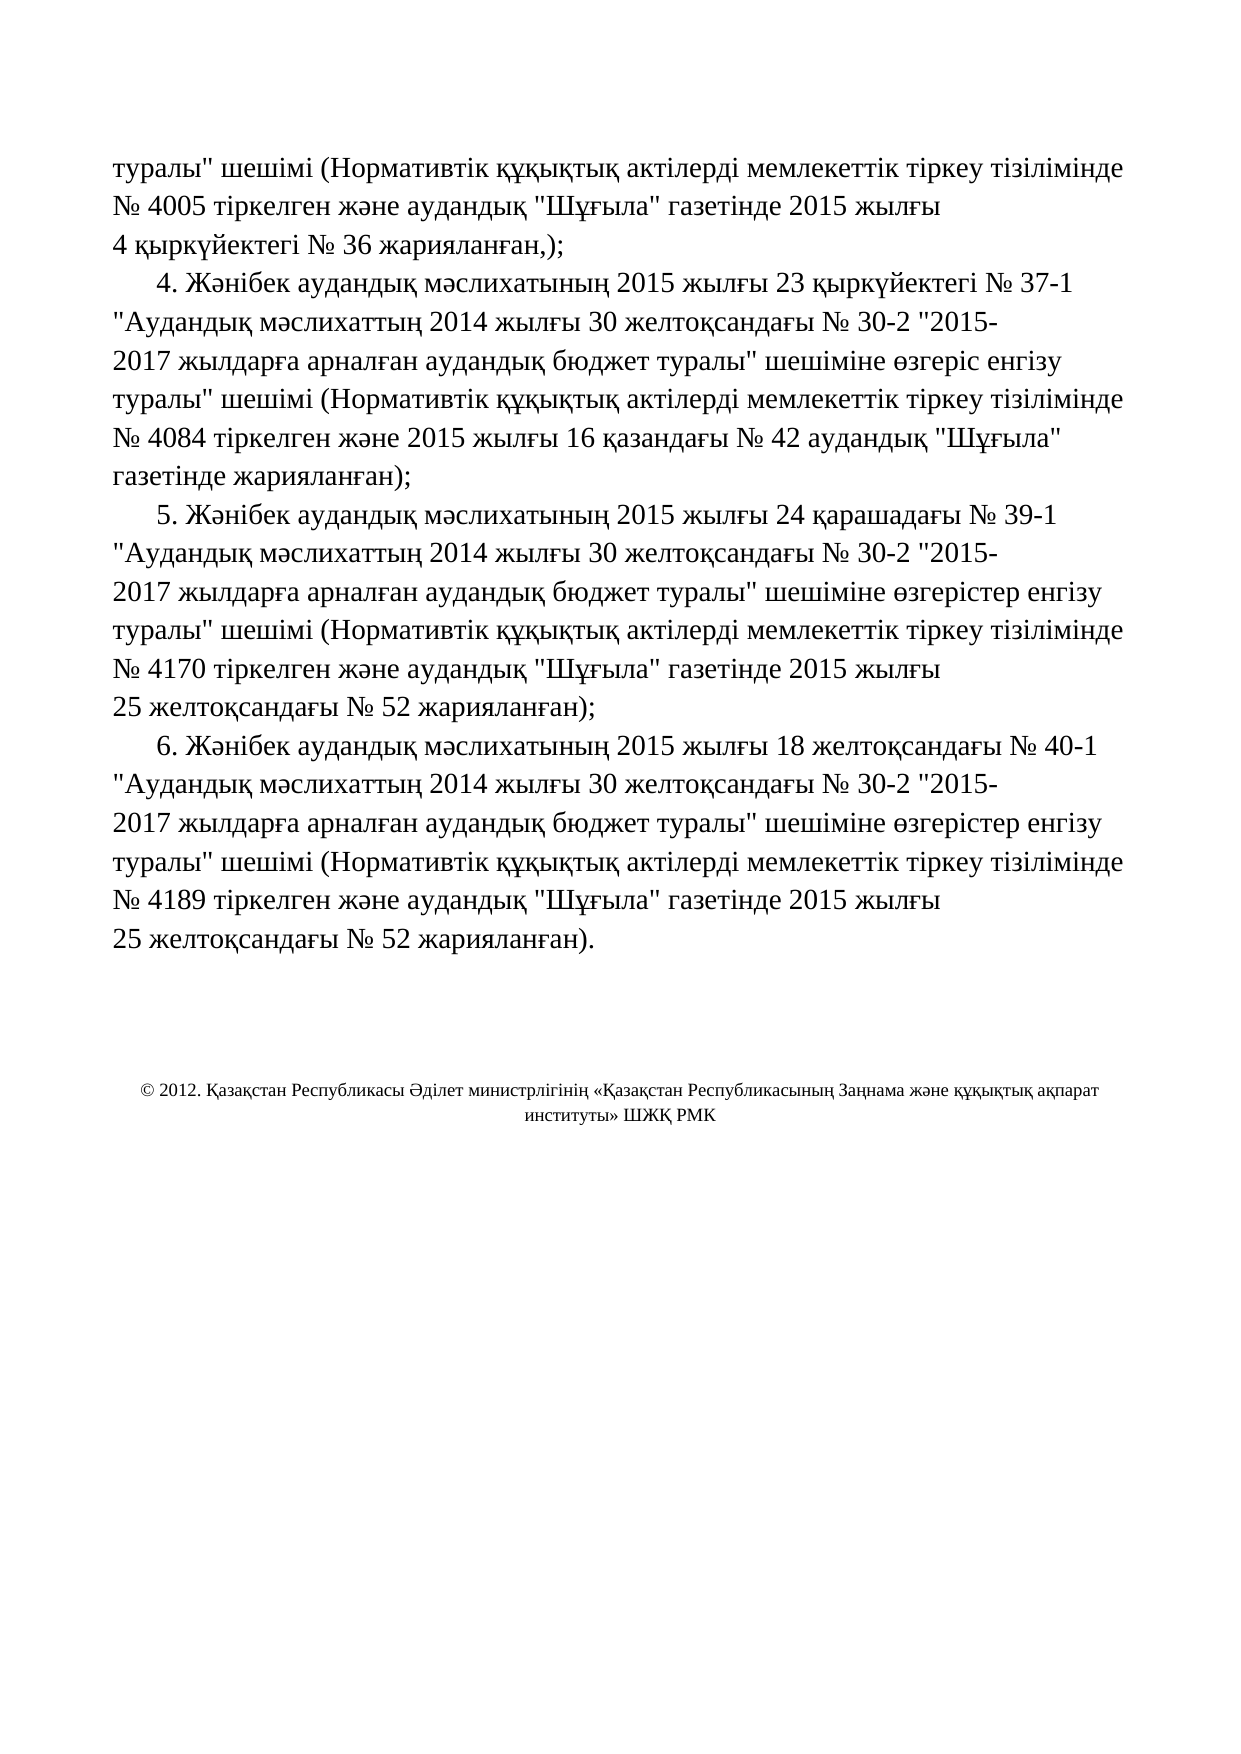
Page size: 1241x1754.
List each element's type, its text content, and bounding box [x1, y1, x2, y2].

text © 2012. Қазақстан Республикасы Әділет министрлігінің «Қазақстан Республикасының Заңнама және құқықтық ақпарат институты» ШЖҚ РМК [112, 1079, 1128, 1125]
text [112, 150, 1128, 984]
